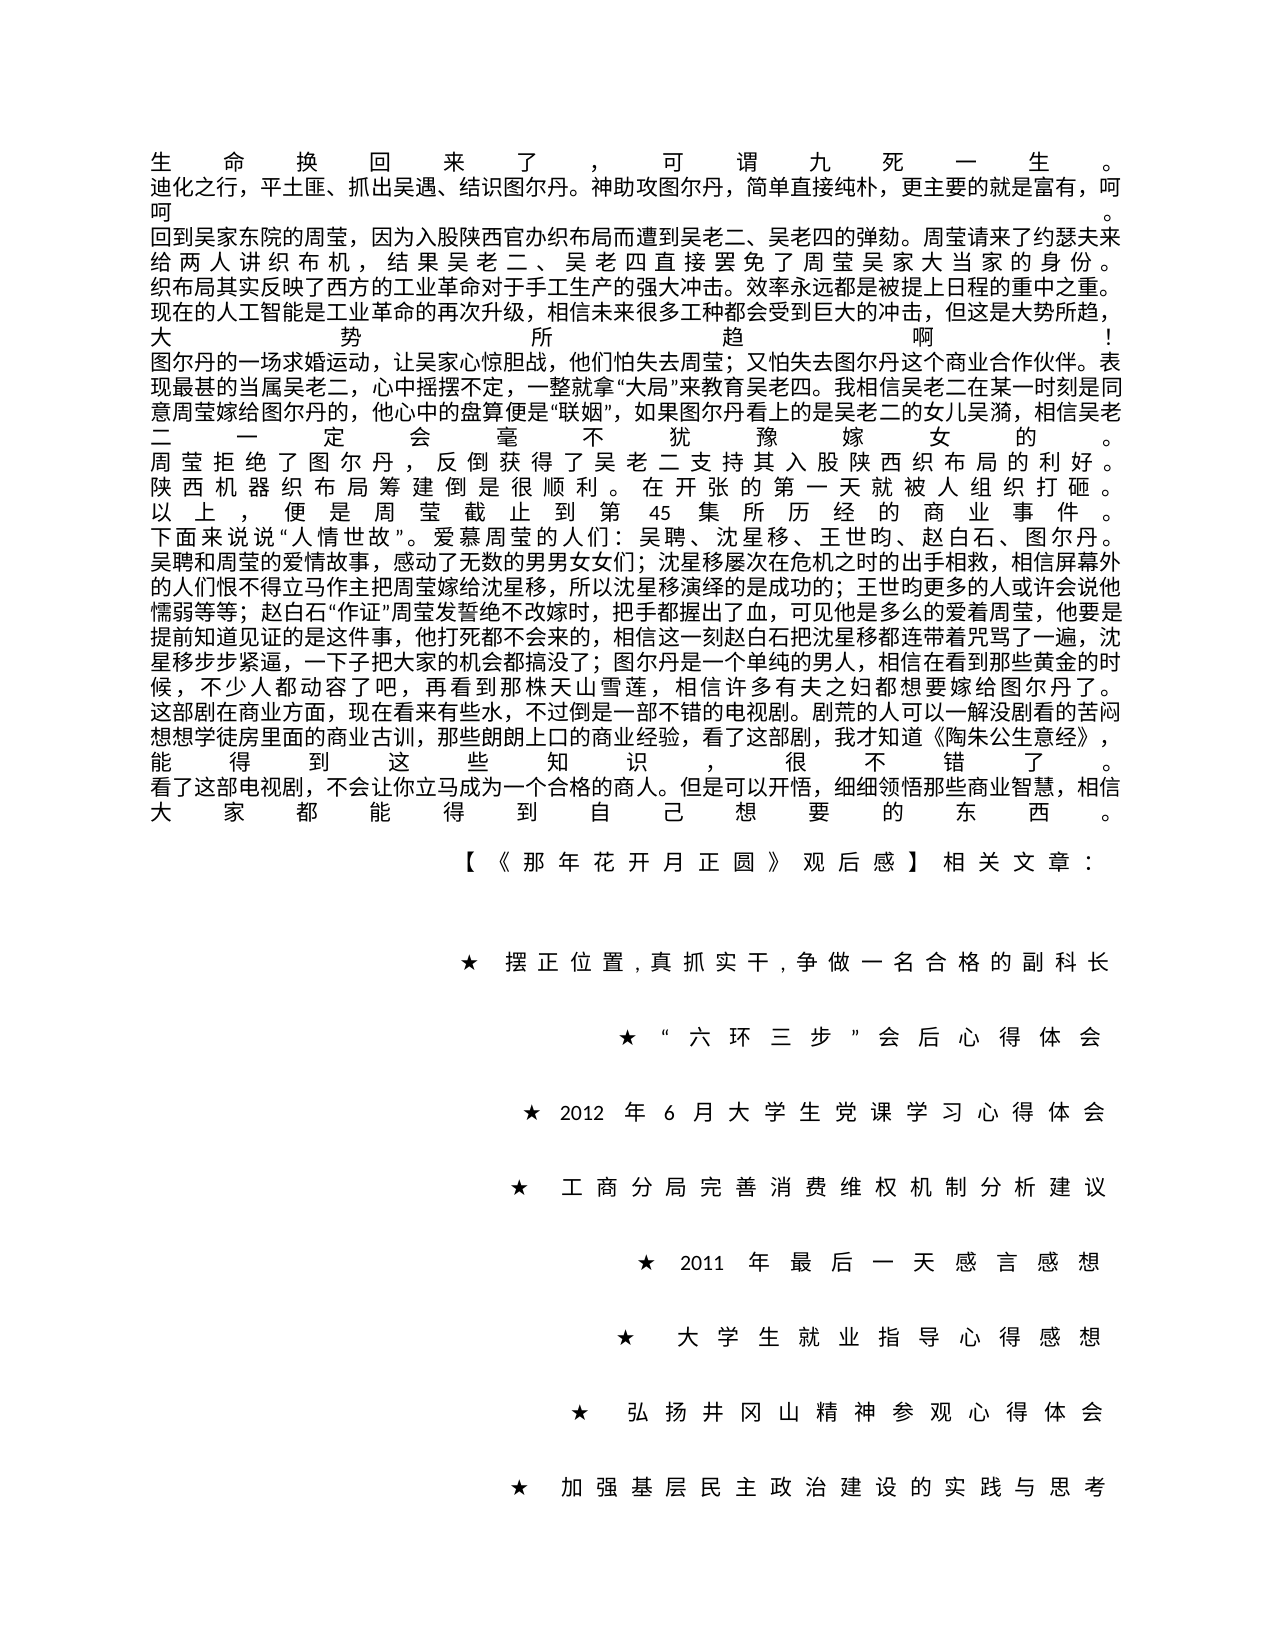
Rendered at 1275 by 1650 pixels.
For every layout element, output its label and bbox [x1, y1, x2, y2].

text [150, 150, 1125, 1500]
